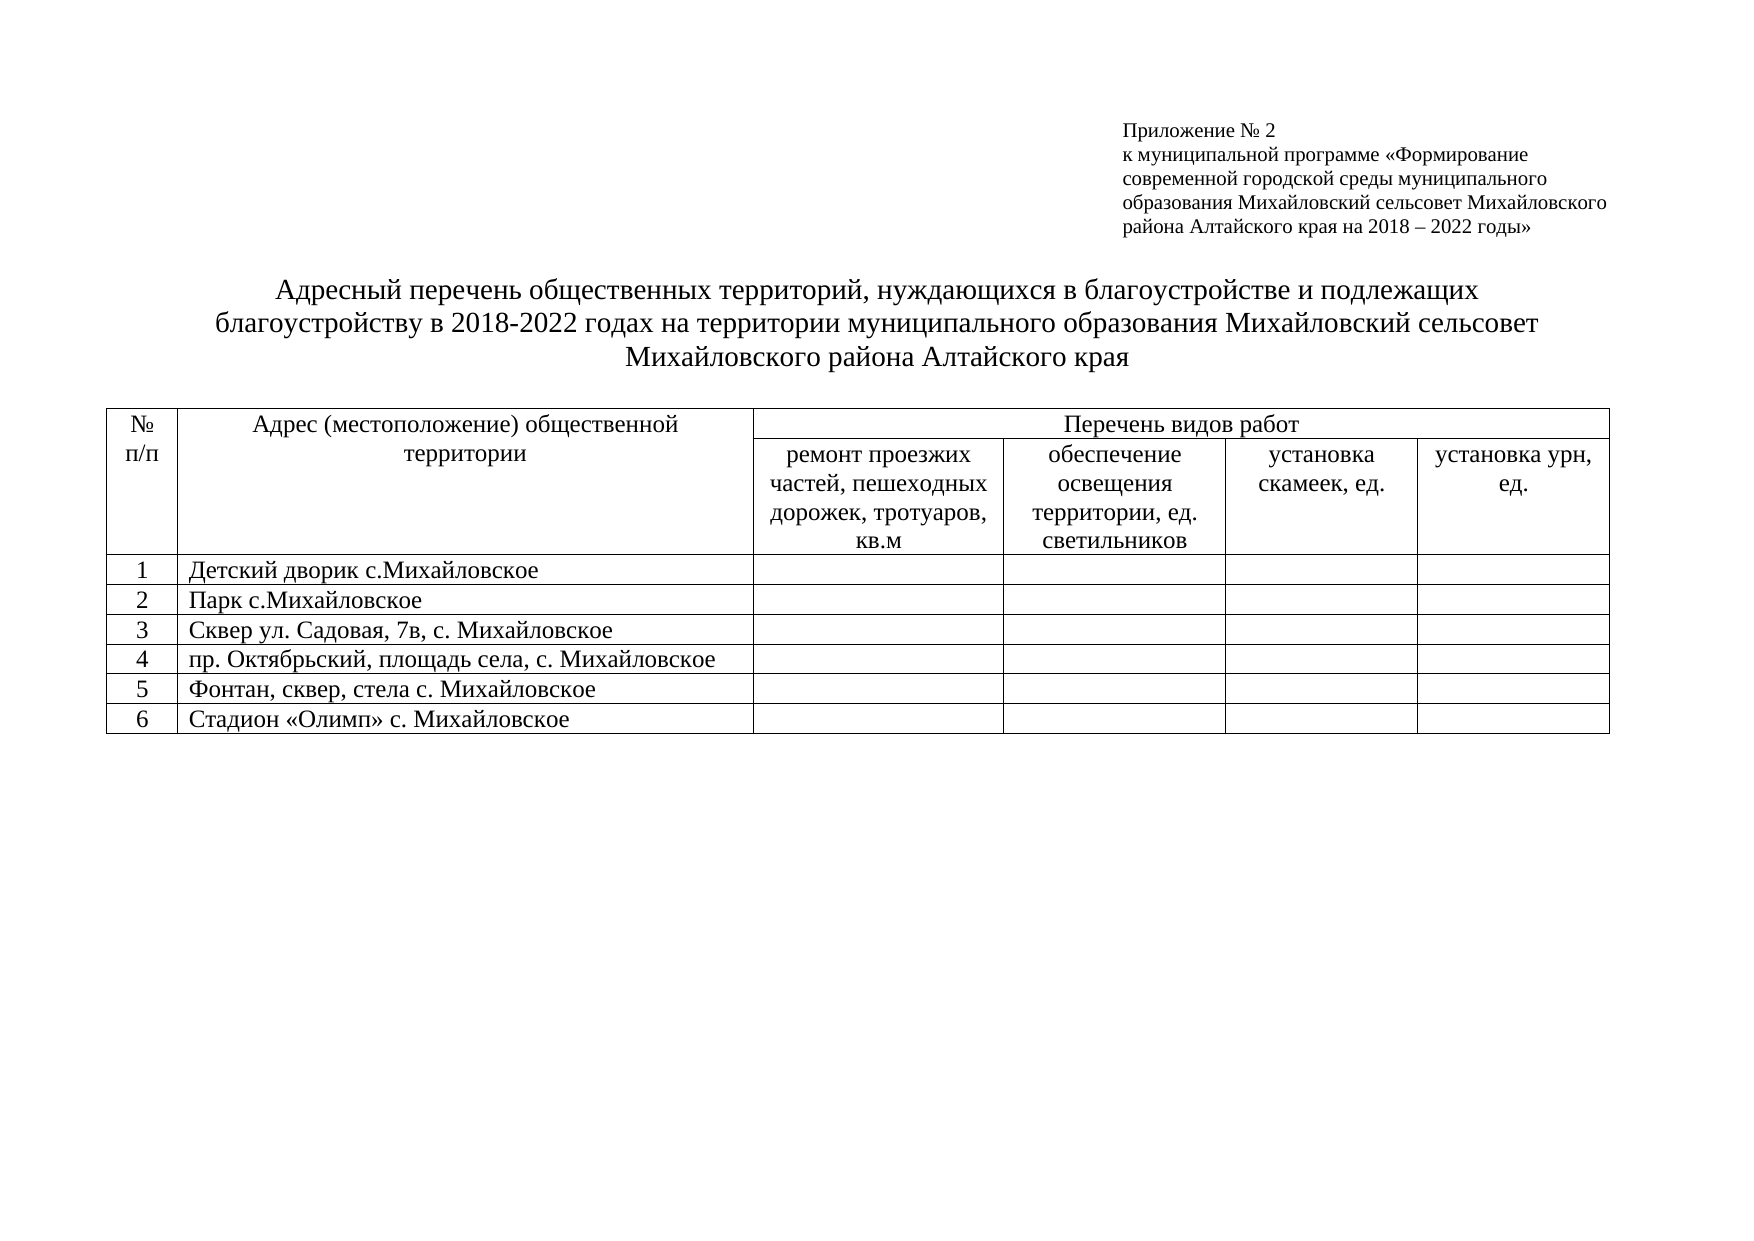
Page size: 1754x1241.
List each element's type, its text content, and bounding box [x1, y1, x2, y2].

table_cell 3 [107, 615, 177, 643]
text Приложение № 2 [1122, 118, 1636, 142]
table_cell [1004, 615, 1225, 643]
table_cell [1226, 585, 1417, 614]
table_cell Сквер ул. Садовая, 7в, с. Михайловское [178, 615, 753, 643]
table_cell 5 [107, 674, 177, 703]
table_cell [1004, 585, 1225, 614]
table_cell [1418, 674, 1609, 703]
table_cell [1004, 645, 1225, 673]
table_cell установка урн, ед. [1418, 439, 1609, 554]
table_cell [1418, 555, 1609, 584]
table_cell [1004, 674, 1225, 703]
table_cell [1418, 615, 1609, 643]
table_cell [754, 615, 1003, 643]
table_cell 2 [107, 585, 177, 614]
table_cell 6 [107, 704, 177, 733]
table_header Адрес (местоположение) общественной территории [178, 409, 753, 554]
table_cell Парк с.Михайловское [178, 585, 753, 614]
table_cell ремонт проезжих частей, пешеходных дорожек, тротуаров, кв.м [754, 439, 1003, 554]
table_cell [1226, 555, 1417, 584]
table_cell [1226, 615, 1417, 643]
table_cell [1418, 585, 1609, 614]
table_cell [1418, 645, 1609, 673]
table_cell 4 [107, 645, 177, 673]
table_cell пр. Октябрьский, площадь села, с. Михайловское [178, 645, 753, 673]
table_cell [754, 645, 1003, 673]
table_cell [1418, 704, 1609, 733]
table_cell [754, 704, 1003, 733]
table_cell 1 [107, 555, 177, 584]
table_cell [754, 555, 1003, 584]
table_cell обеспечение освещения территории, ед. светильников [1004, 439, 1225, 554]
table_cell [1226, 645, 1417, 673]
table_cell [754, 674, 1003, 703]
table_cell [1004, 704, 1225, 733]
table_cell [754, 585, 1003, 614]
text благоустройству в 2018-2022 годах на территории муниципального образования Михайловский сельсовет Михайловского района Алтайского края [118, 306, 1636, 373]
table_cell [1004, 555, 1225, 584]
text Адресный перечень общественных территорий, нуждающихся в благоустройстве и подлежащих [118, 272, 1636, 306]
table_cell Стадион «Олимп» с. Михайловское [178, 704, 753, 733]
table_cell [1226, 704, 1417, 733]
table_cell Фонтан, сквер, стела с. Михайловское [178, 674, 753, 703]
text к муниципальной программе «Формирование современной городской среды муниципального образования Михайловский сельсовет Михайловского района Алтайского края на 2018 – 2022 годы» [1122, 142, 1636, 238]
table_header № п/п [107, 409, 177, 554]
table_cell установка скамеек, ед. [1226, 439, 1417, 554]
table_header Перечень видов работ [754, 409, 1609, 438]
table_cell [1226, 674, 1417, 703]
table_cell Детский дворик с.Михайловское [178, 555, 753, 584]
